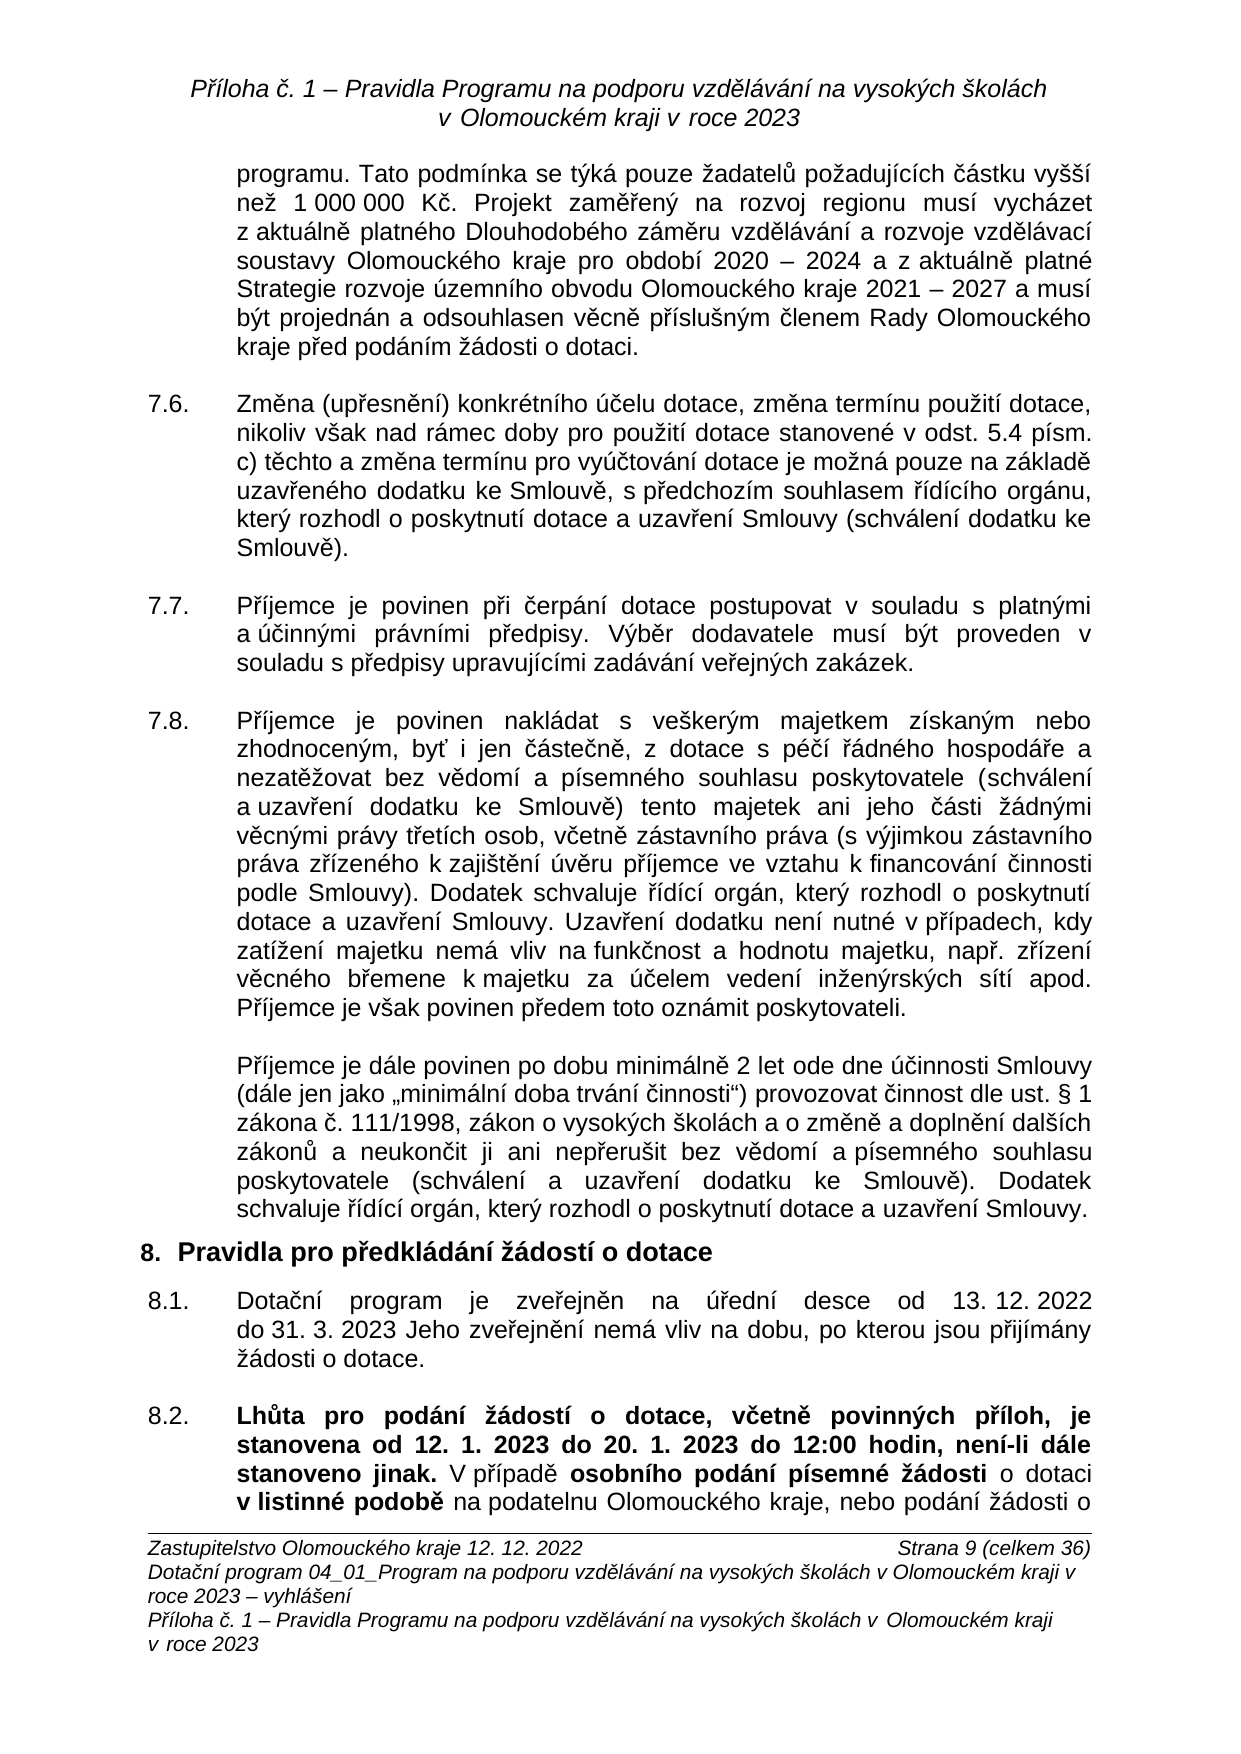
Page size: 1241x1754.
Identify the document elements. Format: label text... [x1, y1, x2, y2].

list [148, 1401, 1092, 1516]
list Pravidla pro předkládání žádostí o dotace [140, 1236, 1092, 1267]
list Příjemce je povinen nakládat s veškerým majetkem získaným nebo zhodnoceným, byť i jen částečně, z dotace s péčí řádného hospodáře a nezatěžovat bez vědomí a písemného souhlasu poskytovatele (schválení a uzavření dodatku ke Smlouvě) tento majetek ani jeho části žádnými věcnými právy třetích osob, včetně zástavního práva (s výjimkou zástavního práva zřízeného k zajištění úvěru příjemce ve vztahu k financování činnosti podle Smlouvy). Dodatek schvaluje řídící orgán, který rozhodl o poskytnutí dotace a uzavření Smlouvy. Uzavření dodatku není nutné v případech, kdy zatížení majetku nemá vliv na funkčnost a hodnotu majetku, např. zřízení věcného břemene k majetku za účelem vedení inženýrských sítí apod. Příjemce je však povinen předem toto oznámit poskytovateli. [148, 706, 1092, 1022]
list Příjemce je povinen při čerpání dotace postupovat v souladu s platnými a účinnými právními předpisy. Výběr dodavatele musí být proveden v souladu s předpisy upravujícími zadávání veřejných zakázek. [148, 591, 1092, 677]
text Příjemce je dále povinen po dobu minimálně 2 let ode dne účinnosti Smlouvy (dále jen jako „minimální doba trvání činnosti“) provozovat činnost dle ust. § 1 zákona č. 111/1998, zákon o vysokých školách a o změně a doplnění dalších zákonů a neukončit ji ani nepřerušit bez vědomí a písemného souhlasu poskytovatele (schválení a uzavření dodatku ke Smlouvě). Dodatek schvaluje řídící orgán, který rozhodl o poskytnutí dotace a uzavření Smlouvy. [236, 1051, 1092, 1223]
list Dotační program je zveřejněn na úřední desce od 13. 12. 2022 do 31. 3. 2023 Jeho zveřejnění nemá vliv na dobu, po kterou jsou přijímány žádosti o dotace. [148, 1286, 1092, 1372]
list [148, 159, 1092, 361]
list Změna (upřesnění) konkrétního účelu dotace, změna termínu použití dotace, nikoliv však nad rámec doby pro použití dotace stanovené v odst. 5.4 písm. c) těchto a změna termínu pro vyúčtování dotace je možná pouze na základě uzavřeného dodatku ke Smlouvě, s předchozím souhlasem řídícího orgánu, který rozhodl o poskytnutí dotace a uzavření Smlouvy (schválení dodatku ke Smlouvě). [148, 389, 1092, 562]
